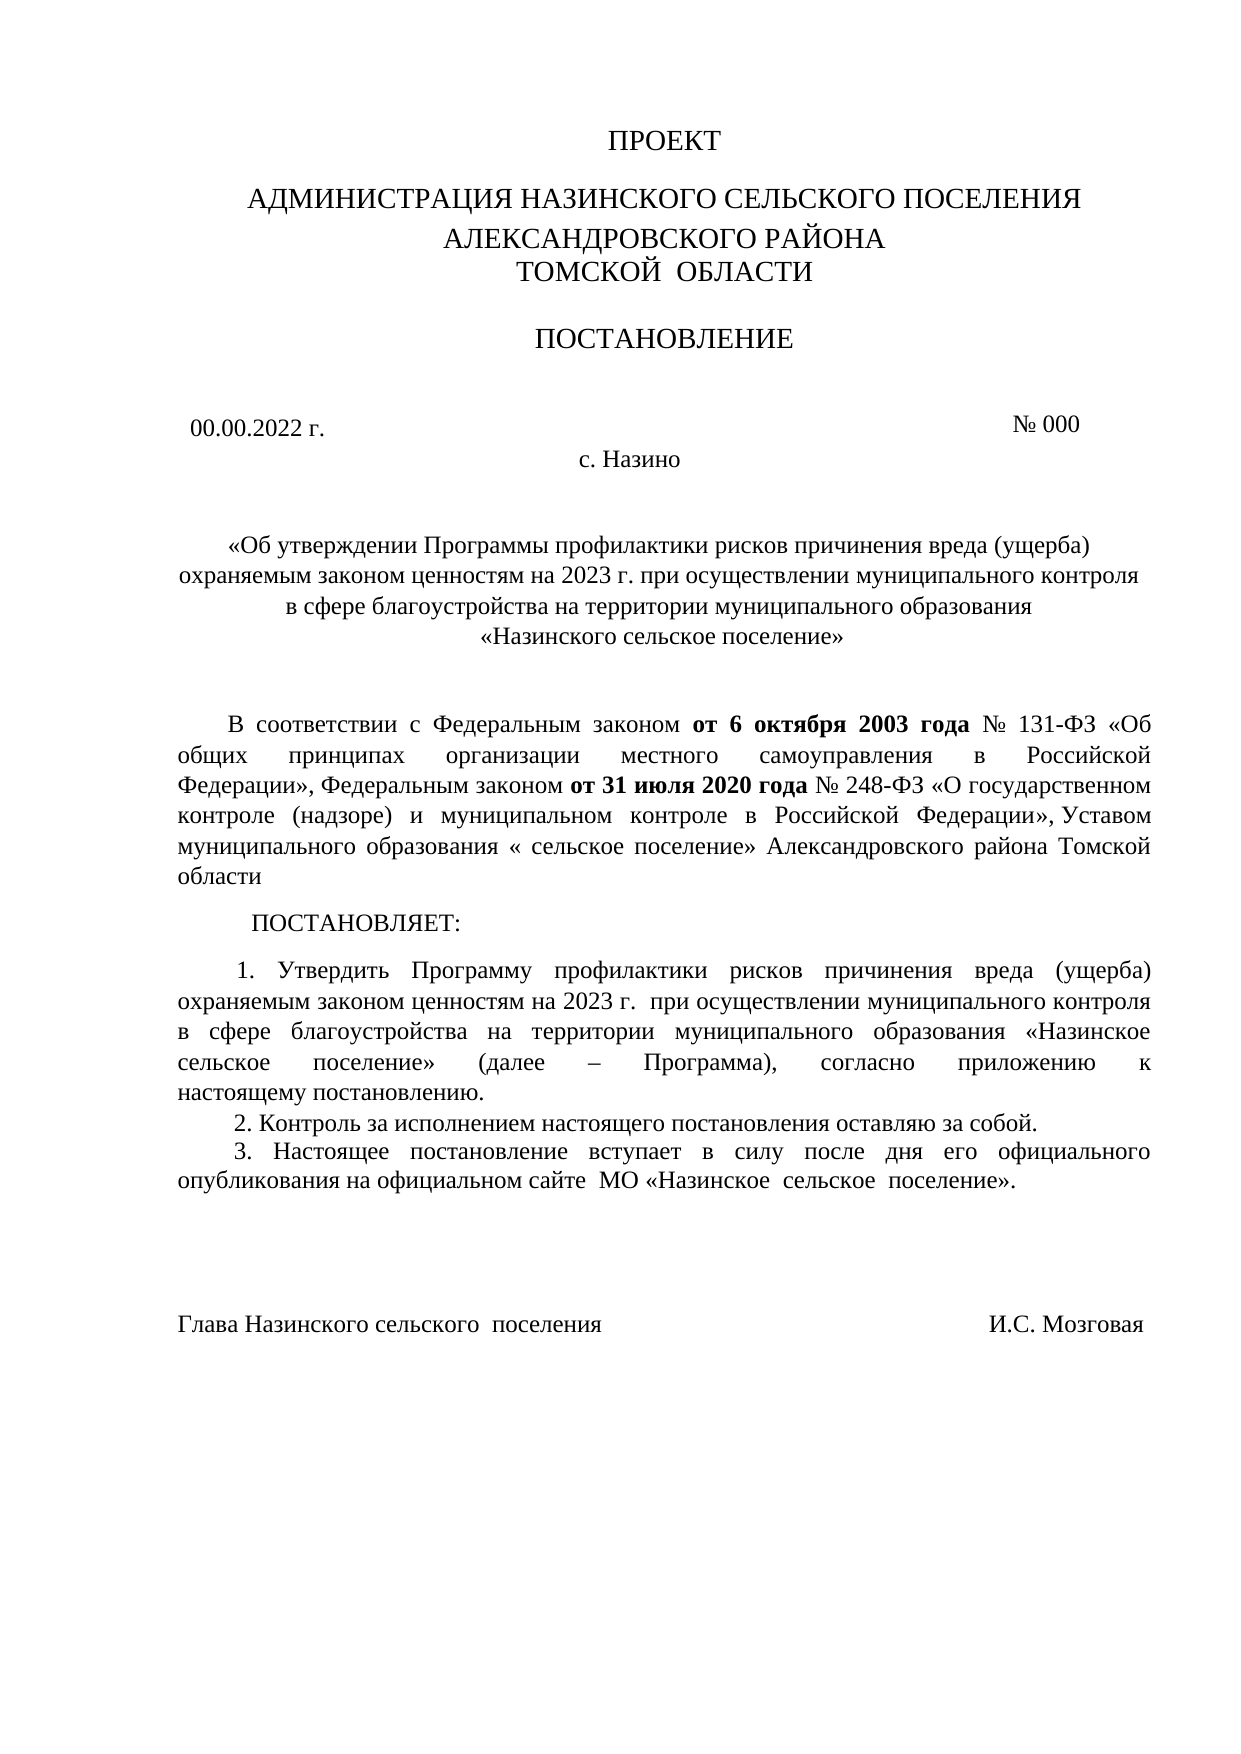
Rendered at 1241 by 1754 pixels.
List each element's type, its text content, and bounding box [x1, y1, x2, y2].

table_header 00.00.2022 г. [166, 384, 627, 444]
table_header № 000 [627, 384, 1093, 444]
text ПОСТАНОВЛЯЕТ: [177, 908, 1152, 937]
text АЛЕКСАНДРОВСКОГО РАЙОНА [177, 221, 1152, 254]
text 1. Утвердить Программу профилактики рисков причинения вреда (ущерба) охраняемым законом ценностям на 2023 г. при осуществлении муниципального контроля в сфере благоустройства на территории муниципального образования «Назинское сельское поселение» (далее – Программа), согласно приложению к настоящему постановлению. [177, 956, 1152, 1106]
text В соответствии с Федеральным законом от 6 октября 2003 года № 131-ФЗ «Об общих принципах организации местного самоуправления в Российской Федерации», Федеральным законом от 31 июля 2020 года № 248-ФЗ «О государственном контроле (надзоре) и муниципальном контроле в Российской Федерации», Уставом муниципального образования « сельское поселение» Александровского района Томской области [177, 709, 1152, 890]
text ТОМСКОЙ ОБЛАСТИ [177, 254, 1152, 288]
text 3. Настоящее постановление вступает в силу после дня его официального опубликования на официальном сайте МО «Назинское сельское поселение». [177, 1136, 1152, 1194]
text Глава Назинского сельского поселения И.С. Мозговая [177, 1309, 1152, 1338]
text 2. Контроль за исполнением настоящего постановления оставляю за собой. [177, 1108, 1152, 1136]
table_cell с. Назино [166, 444, 1093, 473]
text ПРОЕКТ [177, 123, 1152, 156]
table_header «Об утверждении Программы профилактики рисков причинения вреда (ущерба) охраняемым законом ценностям на 2023 г. при осуществлении муниципального контроля в сфере благоустройства на территории муниципального образования «Назинского сельское поселение» [166, 530, 1152, 652]
text АДМИНИСТРАЦИЯ НАЗИНСКОГО СЕЛЬСКОГО ПОСЕЛЕНИЯ [177, 181, 1152, 215]
text ПОСТАНОВЛЕНИЕ [177, 322, 1152, 355]
